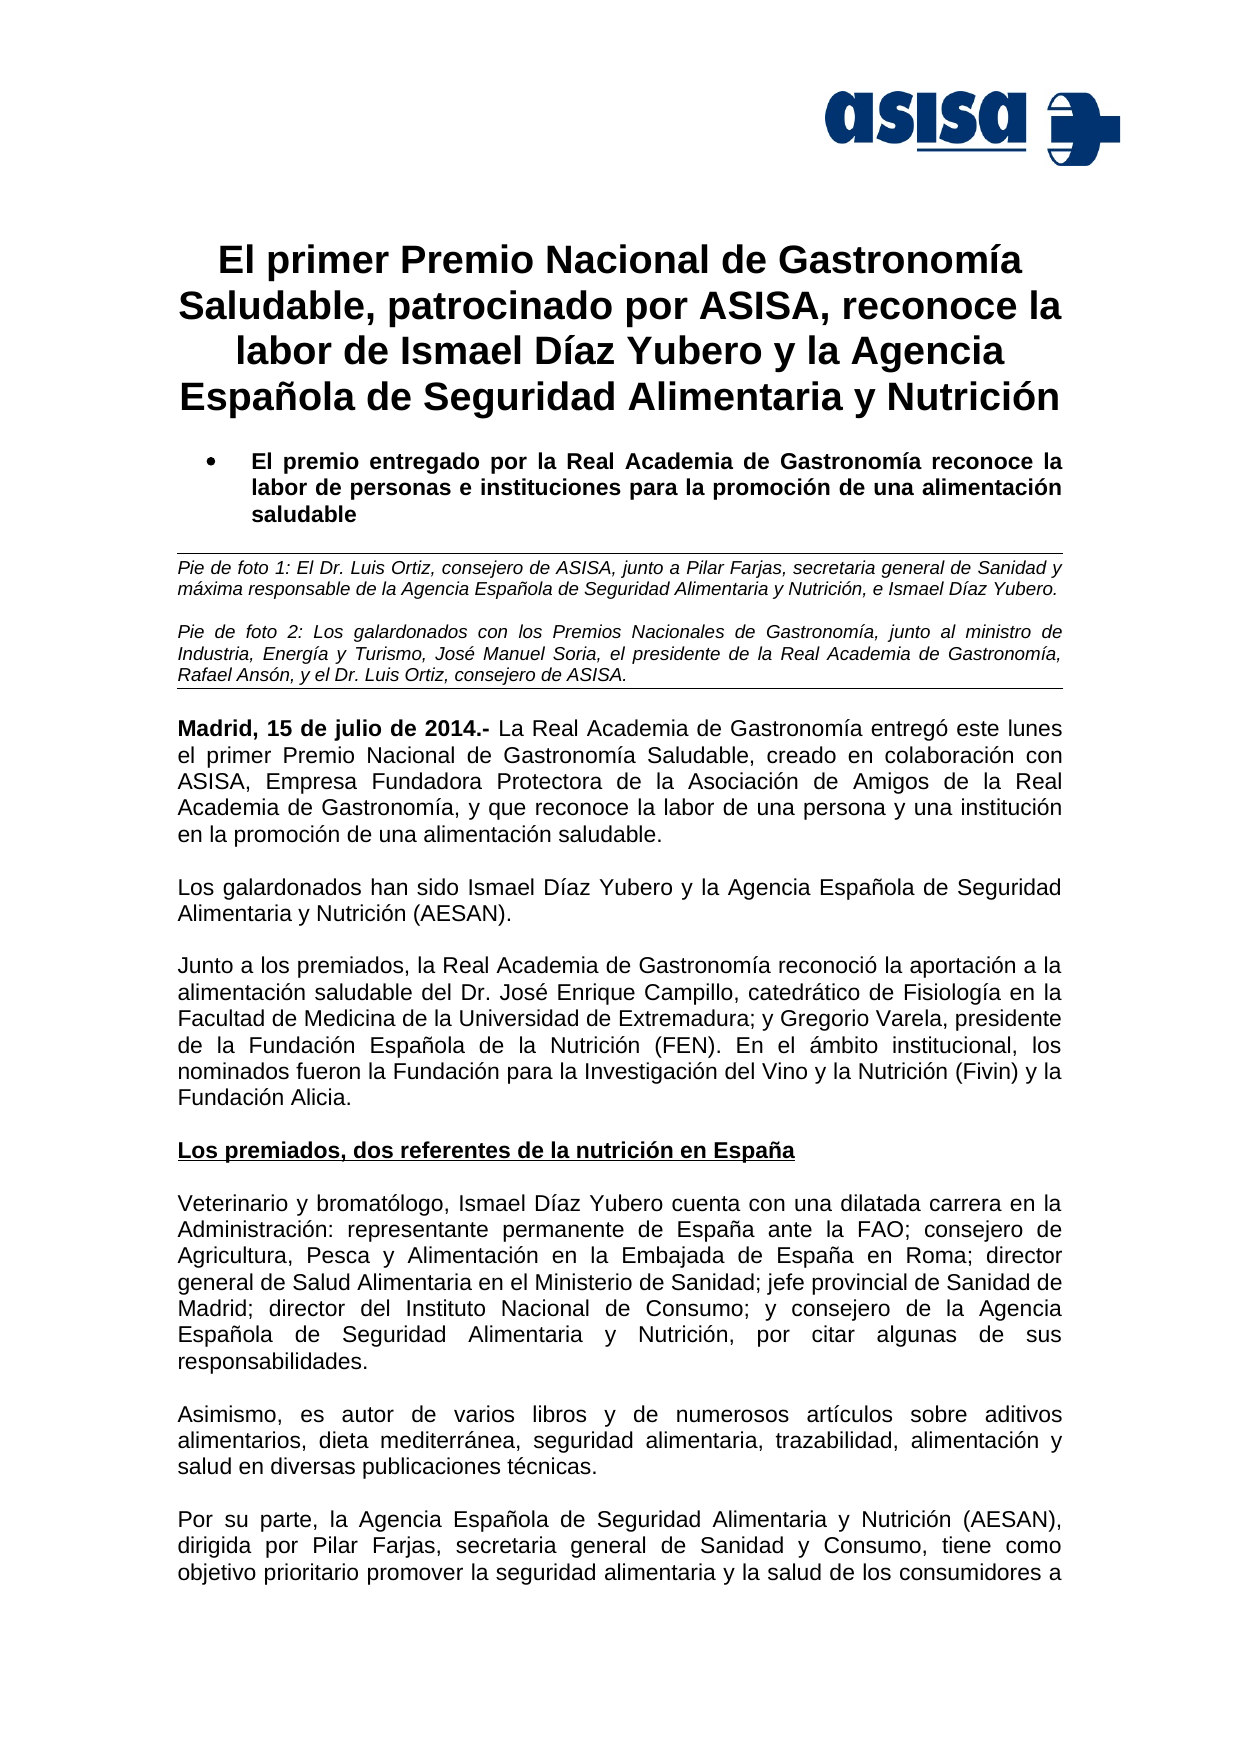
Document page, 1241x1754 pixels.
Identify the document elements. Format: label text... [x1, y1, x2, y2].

text Veterinario y bromatólogo, Ismael Díaz Yubero cuenta con una dilatada carrera en la Administración: representante permanente de España ante la FAO; consejero de Agricultura, Pesca y Alimentación en la Embajada de España en Roma; director general de Salud Alimentaria en el Ministerio de Sanidad; jefe provincial de Sanidad de Madrid; director del Instituto Nacional de Consumo; y consejero de la Agencia Española de Seguridad Alimentaria y Nutrición, por citar algunas de sus responsabilidades. [177, 1190, 1063, 1374]
text Madrid, 15 de julio de 2014.- La Real Academia de Gastronomía entregó este lunes el primer Premio Nacional de Gastronomía Saludable, creado en colaboración con ASISA, Empresa Fundadora Protectora de la Asociación de Amigos de la Real Academia de Gastronomía, y que reconoce la labor de una persona y una institución en la promoción de una alimentación saludable. [177, 715, 1063, 847]
picture [825, 91, 1121, 166]
text Los premiados, dos referentes de la nutrición en España [177, 1137, 1063, 1163]
text Asimismo, es autor de varios libros y de numerosos artículos sobre aditivos alimentarios, dieta mediterránea, seguridad alimentaria, trazabilidad, alimentación y salud en diversas publicaciones técnicas. [177, 1401, 1063, 1479]
list El premio entregado por la Real Academia de Gastronomía reconoce la labor de personas e instituciones para la promoción de una alimentación saludable [207, 448, 1063, 527]
text Pie de foto 2: Los galardonados con los Premios Nacionales de Gastronomía, junto al ministro de Industria, Energía y Turismo, José Manuel Soria, el presidente de la Real Academia de Gastronomía, Rafael Ansón, y el Dr. Luis Ortiz, consejero de ASISA. [177, 618, 1063, 688]
text Los galardonados han sido Ismael Díaz Yubero y la Agencia Española de Seguridad Alimentaria y Nutrición (AESAN). [177, 873, 1063, 926]
text Junto a los premiados, la Real Academia de Gastronomía reconoció la aportación a la alimentación saludable del Dr. José Enrique Campillo, catedrático de Fisiología en la Facultad de Medicina de la Universidad de Extremadura; y Gregorio Varela, presidente de la Fundación Española de la Nutrición (FEN). En el ámbito institucional, los nominados fueron la Fundación para la Investigación del Vino y la Nutrición (Fivin) y la Fundación Alicia. [177, 952, 1063, 1111]
text Pie de foto 1: El Dr. Luis Ortiz, consejero de ASISA, junto a Pilar Farjas, secretaria general de Sanidad y máxima responsable de la Agencia Española de Seguridad Alimentaria y Nutrición, e Ismael Díaz Yubero. [177, 554, 1063, 599]
subtitle El primer Premio Nacional de Gastronomía Saludable, patrocinado por ASISA, reconoce la labor de Ismael Díaz Yubero y la Agencia Española de Seguridad Alimentaria y Nutrición [177, 236, 1063, 419]
